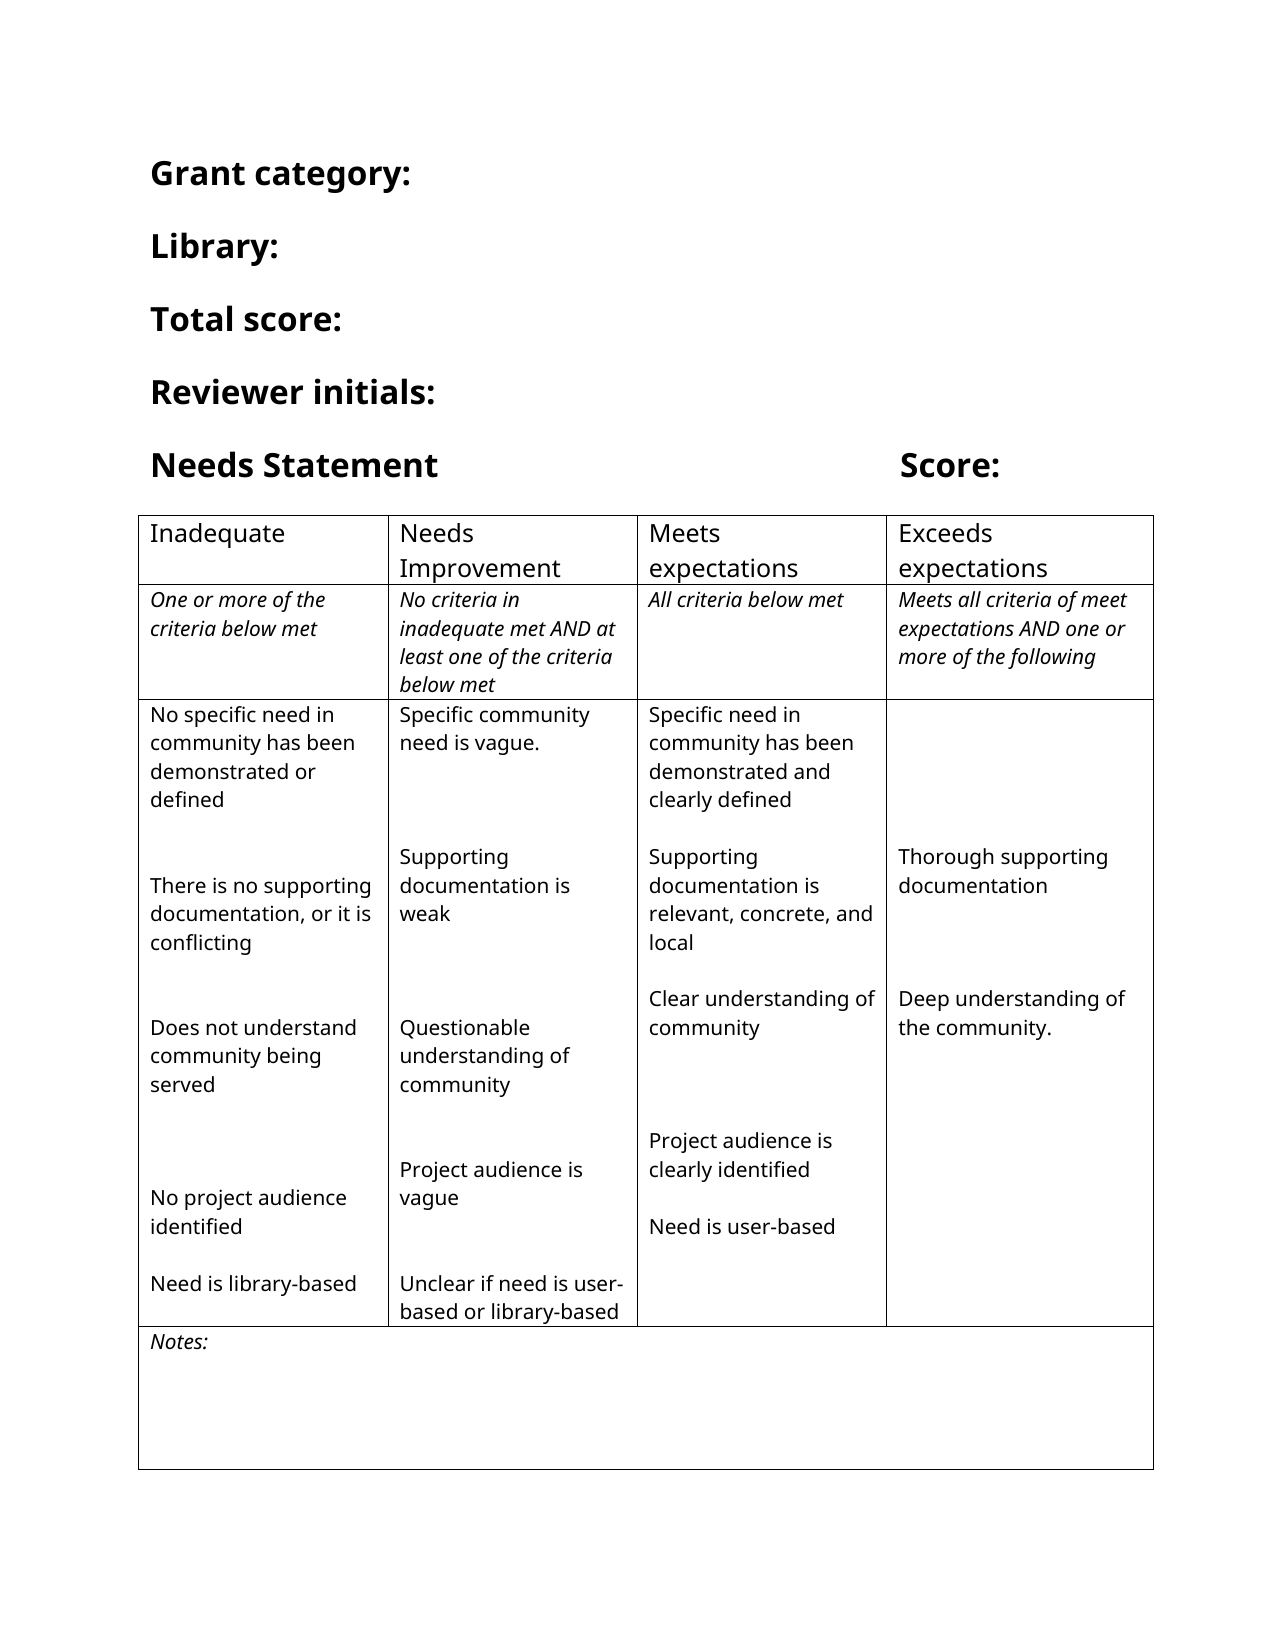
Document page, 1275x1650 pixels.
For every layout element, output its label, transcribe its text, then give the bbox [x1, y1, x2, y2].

table_header Exceeds expectations [887, 516, 1153, 584]
table_header Inadequate [139, 516, 388, 584]
table_cell Specific need in community has been demonstrated and clearly defined Supporting documentation is relevant, concrete, and local Clear understanding of community Project audience is clearly identified Need is user-based [638, 700, 886, 1326]
text Library: [150, 223, 1125, 268]
table_header Meets expectations [638, 516, 886, 584]
table_cell All criteria below met [638, 585, 886, 699]
table_cell Notes: [139, 1327, 1153, 1469]
table_cell No specific need in community has been demonstrated or defined There is no supporting documentation, or it is conflicting Does not understand community being served No project audience identified Need is library-based [139, 700, 388, 1326]
text Needs Statement Score: [150, 442, 1125, 487]
text Reviewer initials: [150, 369, 1125, 414]
table_header Needs Improvement [389, 516, 637, 584]
table_cell Meets all criteria of meet expectations AND one or more of the following [887, 585, 1153, 699]
table_cell One or more of the criteria below met [139, 585, 388, 699]
text Total score: [150, 296, 1125, 341]
text Grant category: [150, 150, 1125, 195]
table_cell Thorough supporting documentation Deep understanding of the community. [887, 700, 1153, 1326]
table_cell Specific community need is vague. Supporting documentation is weak Questionable understanding of community Project audience is vague Unclear if need is user-based or library-based [389, 700, 637, 1326]
table_cell No criteria in inadequate met AND at least one of the criteria below met [389, 585, 637, 699]
